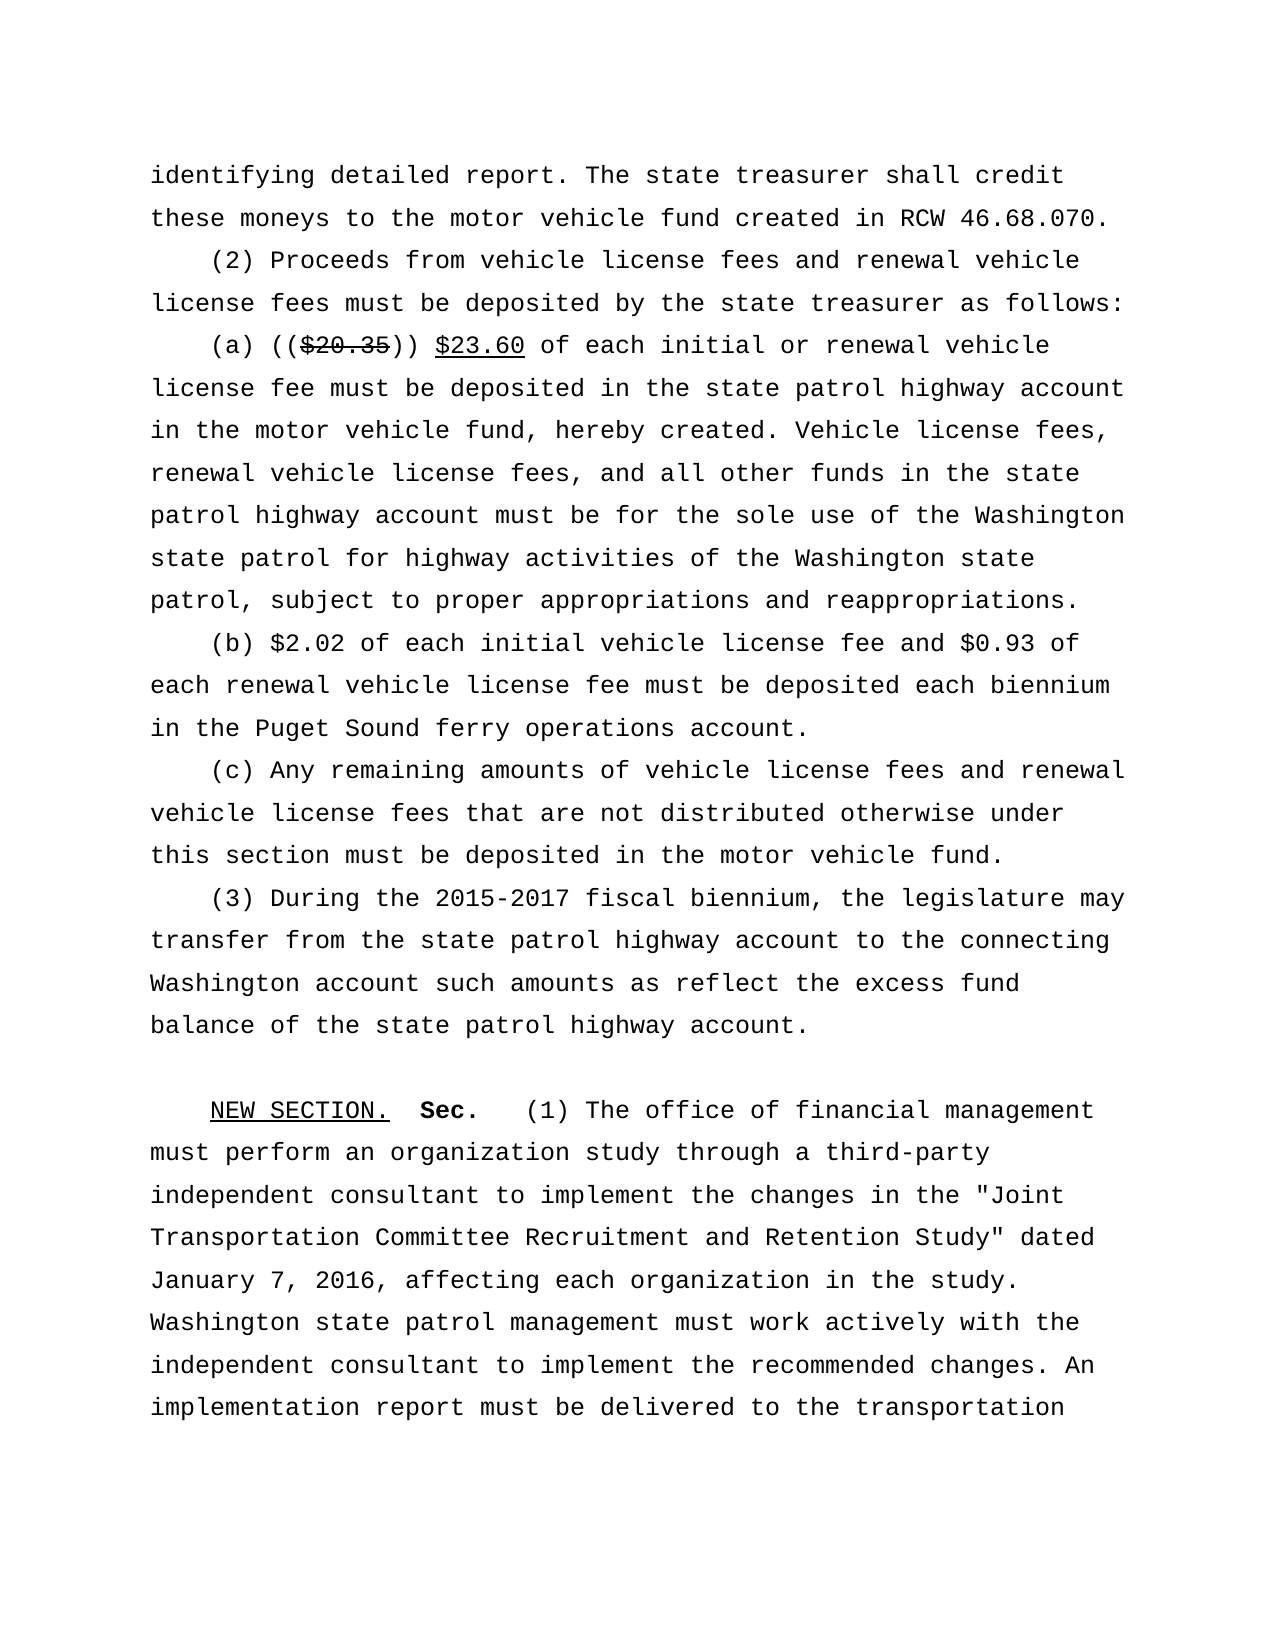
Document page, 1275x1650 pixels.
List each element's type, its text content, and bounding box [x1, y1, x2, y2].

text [150, 1084, 1125, 1424]
text (a) (($20.35)) $23.60 of each initial or renewal vehicle license fee must be deposited in the state patrol highway account in the motor vehicle fund, hereby created. Vehicle license fees, renewal vehicle license fees, and all other funds in the state patrol highway account must be for the sole use of the Washington state patrol for highway activities of the Washington state patrol, subject to proper appropriations and reappropriations. [150, 320, 1125, 617]
text (2) Proceeds from vehicle license fees and renewal vehicle license fees must be deposited by the state treasurer as follows: [150, 235, 1125, 320]
text (3) During the 2015-2017 fiscal biennium, the legislature may transfer from the state patrol highway account to the connecting Washington account such amounts as reflect the excess fund balance of the state patrol highway account. [150, 872, 1125, 1042]
text (b) $2.02 of each initial vehicle license fee and $0.93 of each renewal vehicle license fee must be deposited each biennium in the Puget Sound ferry operations account. [150, 617, 1125, 745]
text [150, 150, 1125, 235]
text (c) Any remaining amounts of vehicle license fees and renewal vehicle license fees that are not distributed otherwise under this section must be deposited in the motor vehicle fund. [150, 745, 1125, 872]
